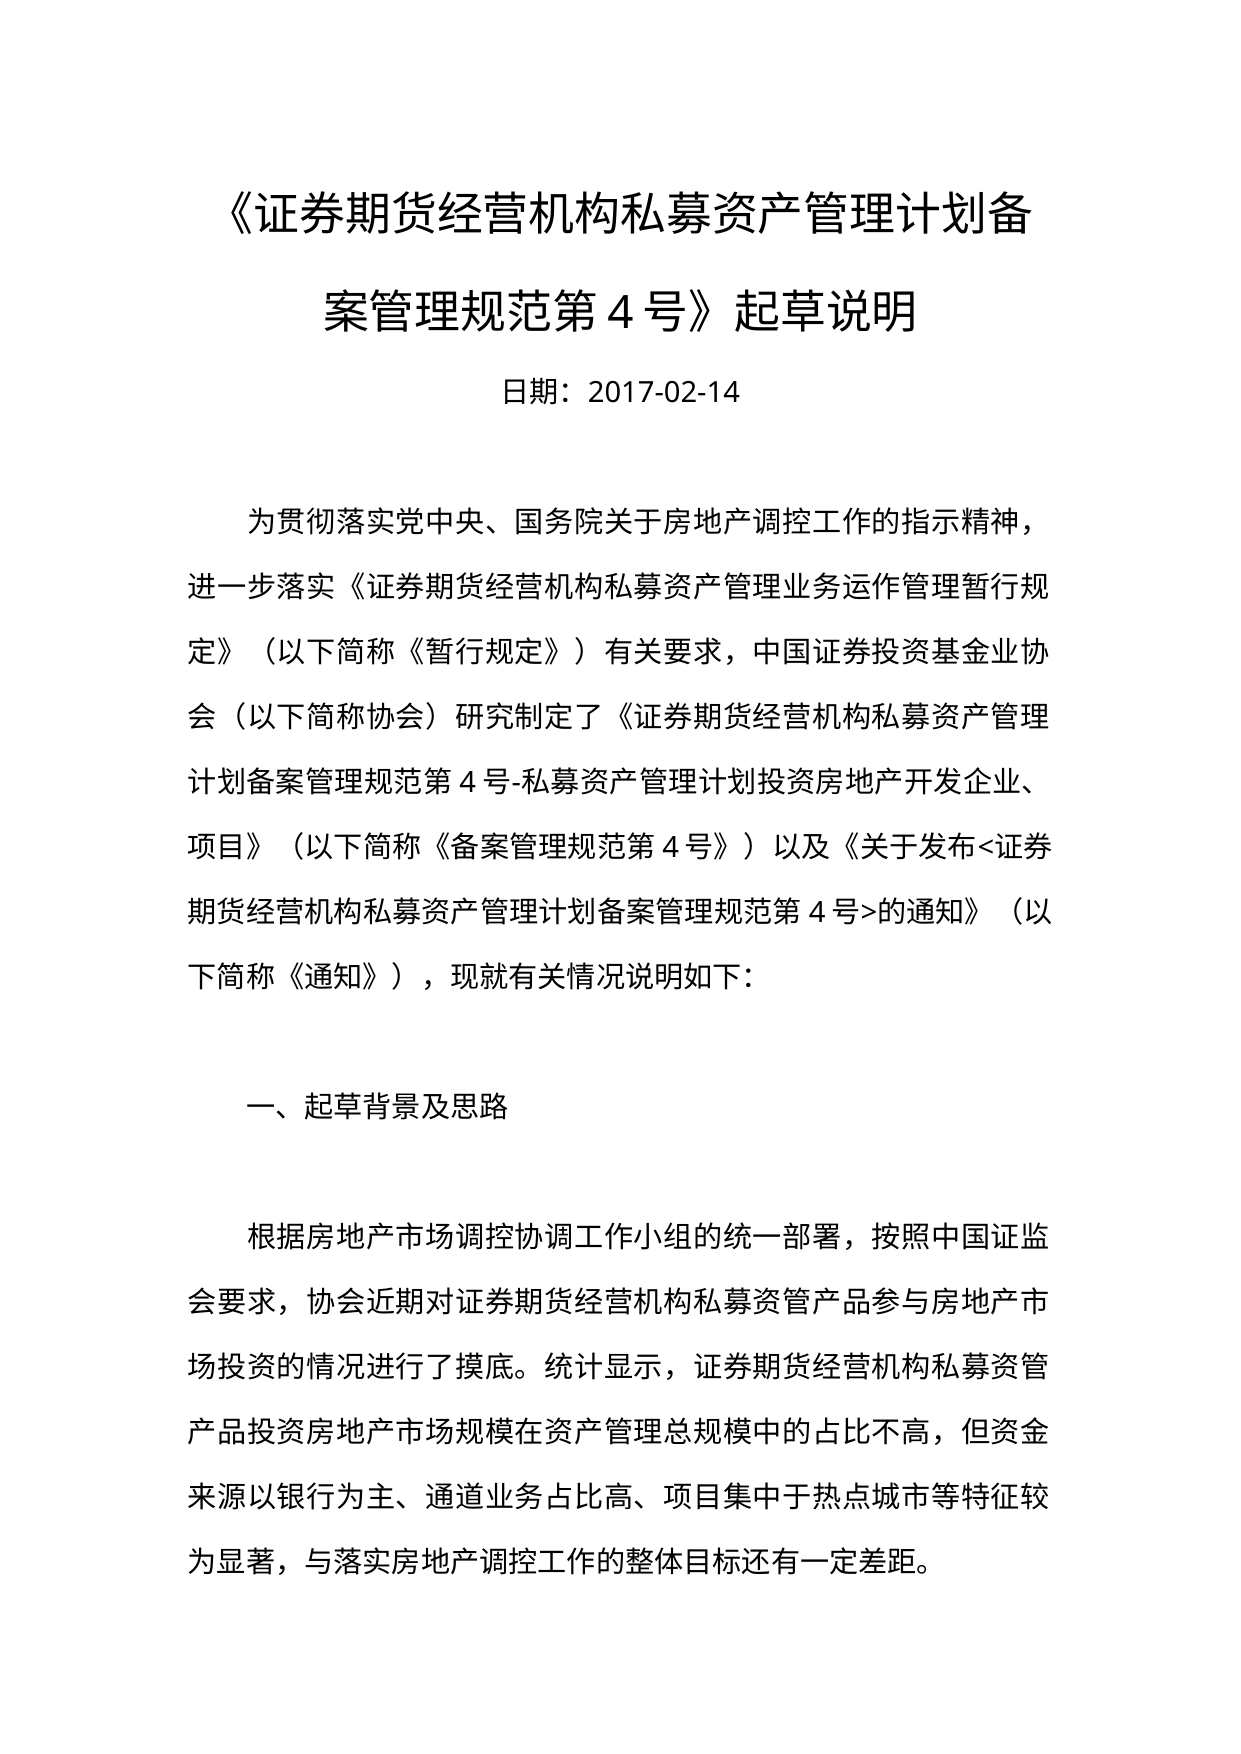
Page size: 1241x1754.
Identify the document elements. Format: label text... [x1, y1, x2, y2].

text 《证券期货经营机构私募资产管理计划备案管理规范第4号》起草说明 [187, 162, 1053, 357]
text 日期：2017-02-14 [187, 357, 1053, 422]
text 为贯彻落实党中央、国务院关于房地产调控工作的指示精神，进一步落实《证券期货经营机构私募资产管理业务运作管理暂行规定》（以下简称《暂行规定》）有关要求，中国证券投资基金业协会（以下简称协会）研究制定了《证券期货经营机构私募资产管理计划备案管理规范第4号-私募资产管理计划投资房地产开发企业、项目》（以下简称《备案管理规范第4号》）以及《关于发布<证券期货经营机构私募资产管理计划备案管理规范第4号>的通知》（以下简称《通知》），现就有关情况说明如下： [187, 487, 1053, 1007]
text 一、起草背景及思路 [187, 1072, 1053, 1137]
text 根据房地产市场调控协调工作小组的统一部署，按照中国证监会要求，协会近期对证券期货经营机构私募资管产品参与房地产市场投资的情况进行了摸底。统计显示，证券期货经营机构私募资管产品投资房地产市场规模在资产管理总规模中的占比不高，但资金来源以银行为主、通道业务占比高、项目集中于热点城市等特征较为显著，与落实房地产调控工作的整体目标还有一定差距。 [187, 1202, 1053, 1592]
